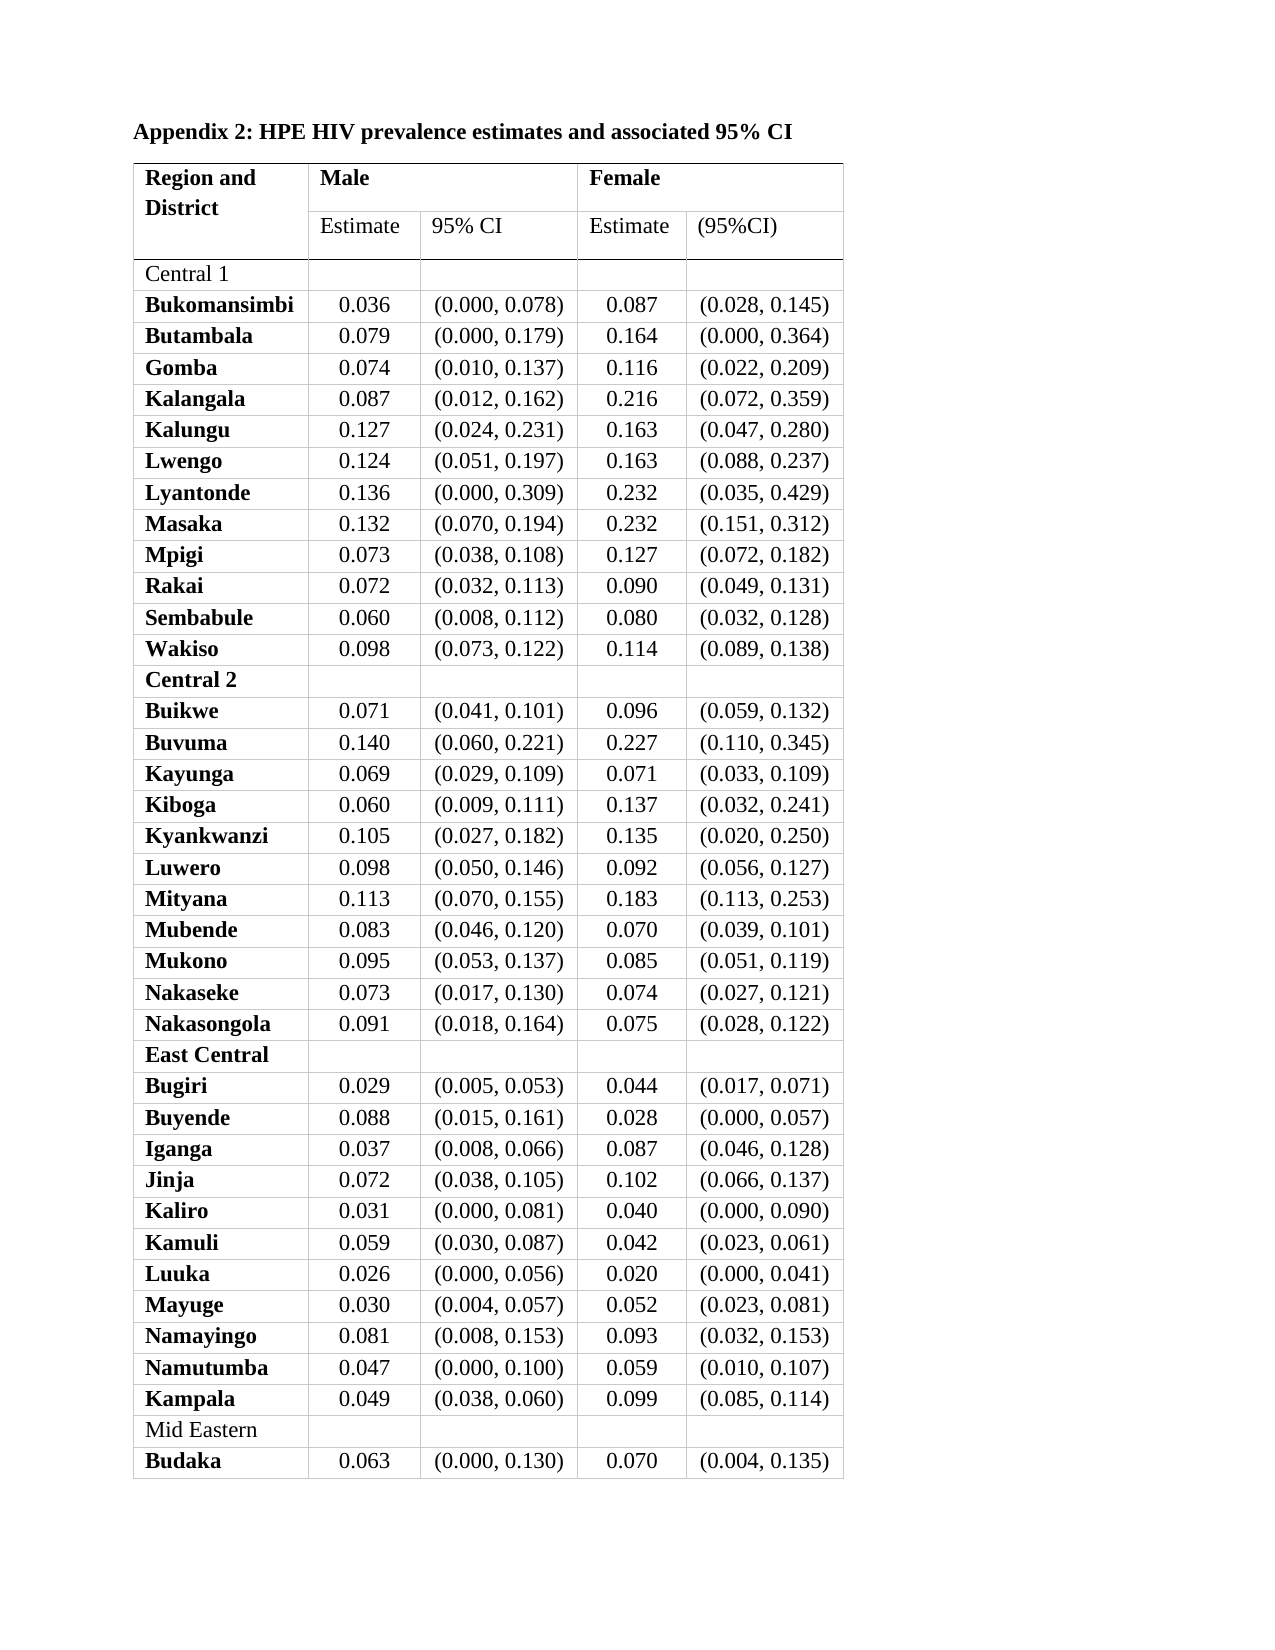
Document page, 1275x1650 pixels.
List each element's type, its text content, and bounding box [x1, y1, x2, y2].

table_cell 0.140 [309, 729, 420, 759]
table_cell 0.090 [578, 573, 686, 603]
table_cell Lwengo [134, 448, 308, 478]
table_cell (0.060, 0.221) [421, 729, 577, 759]
table_cell (0.024, 0.231) [421, 416, 577, 447]
table_cell (0.051, 0.119) [687, 948, 843, 978]
table_cell Central 1 [134, 260, 308, 290]
table_cell (0.000, 0.081) [421, 1198, 577, 1228]
table_cell Butambala [134, 323, 308, 353]
table_cell Bukomansimbi [134, 291, 308, 322]
table_cell (0.049, 0.131) [687, 573, 843, 603]
table_cell 0.093 [578, 1323, 686, 1353]
table_cell Kyankwanzi [134, 823, 308, 853]
table_cell (0.000, 0.057) [687, 1104, 843, 1134]
table_header Male [309, 164, 577, 211]
table_cell (0.039, 0.101) [687, 916, 843, 947]
table_cell (0.028, 0.145) [687, 291, 843, 322]
table_cell 0.029 [309, 1073, 420, 1103]
table_cell Namayingo [134, 1323, 308, 1353]
table_cell (0.151, 0.312) [687, 510, 843, 540]
table_cell 0.031 [309, 1198, 420, 1228]
table_cell 0.163 [578, 416, 686, 447]
table_cell Estimate [309, 212, 420, 259]
table_cell (0.089, 0.138) [687, 635, 843, 665]
table_cell 0.070 [578, 916, 686, 947]
table_cell Buyende [134, 1104, 308, 1134]
table_cell Mubende [134, 916, 308, 947]
table_cell 0.085 [578, 948, 686, 978]
table_cell [687, 260, 843, 290]
table_cell Buikwe [134, 698, 308, 728]
table_cell 0.073 [309, 979, 420, 1009]
table_cell (0.009, 0.111) [421, 791, 577, 822]
table_cell 0.074 [578, 979, 686, 1009]
table_cell 0.042 [578, 1229, 686, 1259]
table_cell [421, 1416, 577, 1447]
table_cell (0.072, 0.359) [687, 385, 843, 415]
table_cell (0.005, 0.053) [421, 1073, 577, 1103]
table_cell 0.105 [309, 823, 420, 853]
table_cell (0.041, 0.101) [421, 698, 577, 728]
table_cell Kamuli [134, 1229, 308, 1259]
table_cell 0.114 [578, 635, 686, 665]
table_cell 0.059 [309, 1229, 420, 1259]
table_cell 0.037 [309, 1135, 420, 1165]
table_cell Kaliro [134, 1198, 308, 1228]
table_cell (0.000, 0.041) [687, 1260, 843, 1290]
table_cell 0.028 [578, 1104, 686, 1134]
table_header Region and District [134, 164, 308, 259]
table_cell (0.015, 0.161) [421, 1104, 577, 1134]
table_cell 0.072 [309, 573, 420, 603]
table_cell [421, 1041, 577, 1072]
table_cell 0.096 [578, 698, 686, 728]
table_cell Kayunga [134, 760, 308, 790]
table_cell (0.023, 0.061) [687, 1229, 843, 1259]
table_cell (0.027, 0.121) [687, 979, 843, 1009]
table_cell (0.004, 0.057) [421, 1291, 577, 1322]
table_cell (0.038, 0.060) [421, 1385, 577, 1415]
table_cell (0.085, 0.114) [687, 1385, 843, 1415]
table_cell (0.047, 0.280) [687, 416, 843, 447]
table_cell (0.010, 0.107) [687, 1354, 843, 1384]
table_cell 0.227 [578, 729, 686, 759]
table_cell Lyantonde [134, 479, 308, 509]
table_cell (0.051, 0.197) [421, 448, 577, 478]
table_cell Central 2 [134, 666, 308, 697]
table_cell (0.070, 0.194) [421, 510, 577, 540]
table_cell Kalangala [134, 385, 308, 415]
table_cell (0.008, 0.153) [421, 1323, 577, 1353]
table_cell (0.046, 0.128) [687, 1135, 843, 1165]
table_cell 0.026 [309, 1260, 420, 1290]
table_cell [421, 666, 577, 697]
table_cell (0.012, 0.162) [421, 385, 577, 415]
table_cell 0.098 [309, 854, 420, 884]
table_cell 0.124 [309, 448, 420, 478]
table_cell 0.135 [578, 823, 686, 853]
table_cell (0.030, 0.087) [421, 1229, 577, 1259]
table_cell (0.000, 0.364) [687, 323, 843, 353]
table_cell (0.046, 0.120) [421, 916, 577, 947]
table_cell (0.004, 0.135) [687, 1448, 843, 1478]
table_cell East Central [134, 1041, 308, 1072]
table_cell [578, 260, 686, 290]
table_cell (0.066, 0.137) [687, 1166, 843, 1197]
table_cell 0.087 [578, 1135, 686, 1165]
table_cell [687, 1041, 843, 1072]
table_cell 0.232 [578, 479, 686, 509]
table_cell Nakaseke [134, 979, 308, 1009]
table_cell 0.136 [309, 479, 420, 509]
table_cell 0.137 [578, 791, 686, 822]
table_cell (0.053, 0.137) [421, 948, 577, 978]
table_cell (0.035, 0.429) [687, 479, 843, 509]
table_cell (0.033, 0.109) [687, 760, 843, 790]
table_cell [687, 666, 843, 697]
table_cell (0.059, 0.132) [687, 698, 843, 728]
table_cell 0.030 [309, 1291, 420, 1322]
table_cell (0.032, 0.113) [421, 573, 577, 603]
table_cell Luwero [134, 854, 308, 884]
table_cell Rakai [134, 573, 308, 603]
table_cell 0.092 [578, 854, 686, 884]
table_cell (0.000, 0.078) [421, 291, 577, 322]
table_cell [578, 1041, 686, 1072]
table_cell 0.113 [309, 885, 420, 915]
table_cell Estimate [578, 212, 686, 259]
table_cell 0.052 [578, 1291, 686, 1322]
table_cell 0.099 [578, 1385, 686, 1415]
table_cell (0.072, 0.182) [687, 541, 843, 572]
table_cell (0.022, 0.209) [687, 354, 843, 384]
table_cell Luuka [134, 1260, 308, 1290]
table_cell (0.070, 0.155) [421, 885, 577, 915]
table_cell Mukono [134, 948, 308, 978]
table_cell 0.071 [309, 698, 420, 728]
table_cell 0.063 [309, 1448, 420, 1478]
table_cell 0.127 [578, 541, 686, 572]
table_cell 0.081 [309, 1323, 420, 1353]
table_cell (0.032, 0.153) [687, 1323, 843, 1353]
table_cell (0.038, 0.108) [421, 541, 577, 572]
table_cell (0.113, 0.253) [687, 885, 843, 915]
table_cell 0.164 [578, 323, 686, 353]
table_cell Budaka [134, 1448, 308, 1478]
table_cell 0.060 [309, 791, 420, 822]
table_header Female [578, 164, 843, 211]
table_cell 0.069 [309, 760, 420, 790]
table_cell 0.083 [309, 916, 420, 947]
table_cell (0.029, 0.109) [421, 760, 577, 790]
table_cell 0.102 [578, 1166, 686, 1197]
table_cell (0.000, 0.056) [421, 1260, 577, 1290]
table_cell 0.049 [309, 1385, 420, 1415]
table_cell Sembabule [134, 604, 308, 634]
table_cell (0.000, 0.090) [687, 1198, 843, 1228]
table_cell 95% CI [421, 212, 577, 259]
table_cell 0.080 [578, 604, 686, 634]
table_cell 0.071 [578, 760, 686, 790]
table_cell 0.075 [578, 1010, 686, 1040]
table_cell Buvuma [134, 729, 308, 759]
table_cell (0.000, 0.309) [421, 479, 577, 509]
table_cell (0.056, 0.127) [687, 854, 843, 884]
table_cell (0.032, 0.128) [687, 604, 843, 634]
table_cell (0.018, 0.164) [421, 1010, 577, 1040]
table_cell [309, 1416, 420, 1447]
table_cell 0.088 [309, 1104, 420, 1134]
table_cell Iganga [134, 1135, 308, 1165]
table_cell 0.132 [309, 510, 420, 540]
table_cell 0.079 [309, 323, 420, 353]
table_cell Mpigi [134, 541, 308, 572]
table_cell (0.017, 0.130) [421, 979, 577, 1009]
table_cell 0.047 [309, 1354, 420, 1384]
table_cell (0.008, 0.066) [421, 1135, 577, 1165]
table_cell (0.020, 0.250) [687, 823, 843, 853]
table_cell [309, 260, 420, 290]
table_cell (0.027, 0.182) [421, 823, 577, 853]
table_cell 0.074 [309, 354, 420, 384]
table_cell 0.163 [578, 448, 686, 478]
table_cell Bugiri [134, 1073, 308, 1103]
table_cell 0.216 [578, 385, 686, 415]
table_cell Kalungu [134, 416, 308, 447]
table_cell [309, 666, 420, 697]
table_cell 0.095 [309, 948, 420, 978]
table_cell 0.116 [578, 354, 686, 384]
table_cell Mid Eastern [134, 1416, 308, 1447]
table_cell 0.060 [309, 604, 420, 634]
table_cell 0.059 [578, 1354, 686, 1384]
table_cell (0.017, 0.071) [687, 1073, 843, 1103]
table_cell (0.023, 0.081) [687, 1291, 843, 1322]
table_cell (0.000, 0.179) [421, 323, 577, 353]
table_cell 0.087 [309, 385, 420, 415]
table_cell 0.020 [578, 1260, 686, 1290]
table_cell (0.088, 0.237) [687, 448, 843, 478]
table_cell Namutumba [134, 1354, 308, 1384]
table_cell 0.232 [578, 510, 686, 540]
table_cell 0.127 [309, 416, 420, 447]
table_cell Wakiso [134, 635, 308, 665]
table_cell 0.040 [578, 1198, 686, 1228]
table_cell 0.087 [578, 291, 686, 322]
table_cell Masaka [134, 510, 308, 540]
table_cell Mayuge [134, 1291, 308, 1322]
table_cell (0.000, 0.100) [421, 1354, 577, 1384]
table_cell (0.010, 0.137) [421, 354, 577, 384]
table_cell 0.073 [309, 541, 420, 572]
table_cell 0.098 [309, 635, 420, 665]
table_cell [687, 1416, 843, 1447]
table_cell (0.073, 0.122) [421, 635, 577, 665]
table_cell [578, 666, 686, 697]
text Appendix 2: HPE HIV prevalence estimates and associated 95% CI [133, 118, 1137, 144]
table_cell 0.070 [578, 1448, 686, 1478]
table_cell (0.028, 0.122) [687, 1010, 843, 1040]
table_cell 0.091 [309, 1010, 420, 1040]
table_cell (95%CI) [687, 212, 843, 259]
table_cell 0.044 [578, 1073, 686, 1103]
table_cell (0.110, 0.345) [687, 729, 843, 759]
table_cell Kiboga [134, 791, 308, 822]
table_cell Gomba [134, 354, 308, 384]
table_cell 0.183 [578, 885, 686, 915]
table_cell (0.038, 0.105) [421, 1166, 577, 1197]
table_cell 0.036 [309, 291, 420, 322]
table_cell Nakasongola [134, 1010, 308, 1040]
table_cell Kampala [134, 1385, 308, 1415]
table_cell [421, 260, 577, 290]
table_cell [578, 1416, 686, 1447]
table_cell (0.032, 0.241) [687, 791, 843, 822]
table_cell 0.072 [309, 1166, 420, 1197]
table_cell (0.000, 0.130) [421, 1448, 577, 1478]
table_cell (0.008, 0.112) [421, 604, 577, 634]
table_cell (0.050, 0.146) [421, 854, 577, 884]
table_cell Jinja [134, 1166, 308, 1197]
table_cell [309, 1041, 420, 1072]
table_cell Mityana [134, 885, 308, 915]
